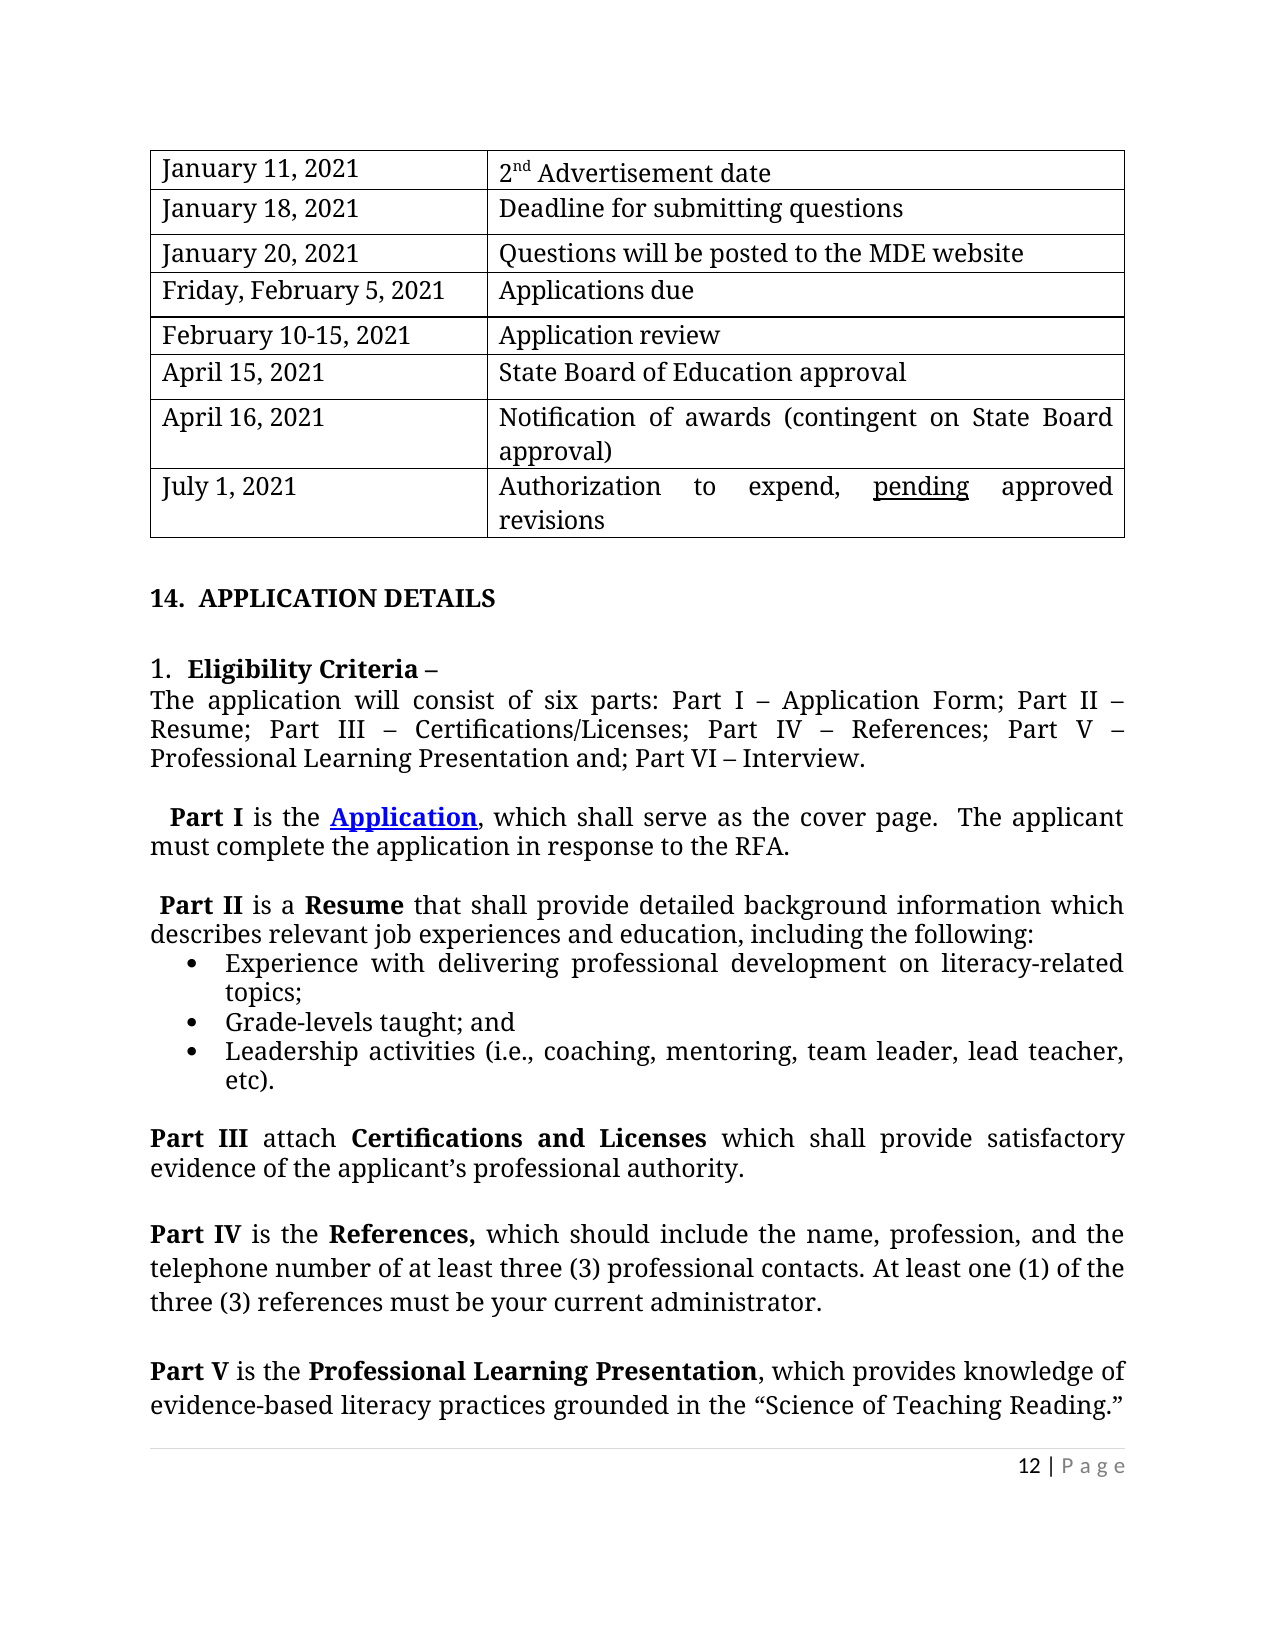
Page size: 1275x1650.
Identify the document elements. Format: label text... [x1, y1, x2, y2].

table_cell April 15, 2021 [151, 355, 487, 399]
table_cell Notification of awards (contingent on State Board approval) [488, 400, 1124, 468]
list Leadership activities (i.e., coaching, mentoring, team leader, lead teacher, etc). [187, 1037, 1125, 1095]
table_cell Applications due [488, 273, 1124, 316]
text Part II is a Resume that shall provide detailed background information which describes relevant job experiences and education, including the following: [150, 891, 1125, 949]
table_cell January 18, 2021 [151, 190, 487, 234]
text Part I is the Application, which shall serve as the cover page. The applicant must complete the application in response to the RFA. [150, 803, 1125, 861]
table_cell July 1, 2021 [151, 469, 487, 537]
table_cell Authorization to expend, pending approved revisions [488, 469, 1124, 537]
table_cell Questions will be posted to the MDE website [488, 235, 1124, 272]
list Eligibility Criteria – [150, 649, 1127, 686]
table_cell January 20, 2021 [151, 235, 487, 272]
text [150, 1353, 1125, 1421]
text Part III attach Certifications and Licenses which shall provide satisfactory evidence of the applicant’s professional authority. [150, 1124, 1125, 1183]
list Experience with delivering professional development on literacy-related topics; [187, 949, 1125, 1007]
table_cell State Board of Education approval [488, 355, 1124, 399]
table_cell Application review [488, 318, 1124, 354]
table_cell 2nd Advertisement date [488, 151, 1124, 189]
table_cell February 10-15, 2021 [151, 318, 487, 354]
list Grade-levels taught; and [187, 1008, 1125, 1037]
table_cell Friday, February 5, 2021 [151, 273, 487, 316]
text Part IV is the References, which should include the name, profession, and the telephone number of at least three (3) professional contacts. At least one (1) of the three (3) references must be your current administrator. [150, 1217, 1125, 1319]
text The application will consist of six parts: Part I – Application Form; Part II – Resume; Part III – Certifications/Licenses; Part IV – References; Part V – Professional Learning Presentation and; Part VI – Interview. [150, 686, 1125, 774]
table_cell April 16, 2021 [151, 400, 487, 468]
table_cell January 11, 2021 [151, 151, 487, 189]
text 14. APPLICATION DETAILS [150, 581, 1127, 615]
table_cell Deadline for submitting questions [488, 190, 1124, 234]
